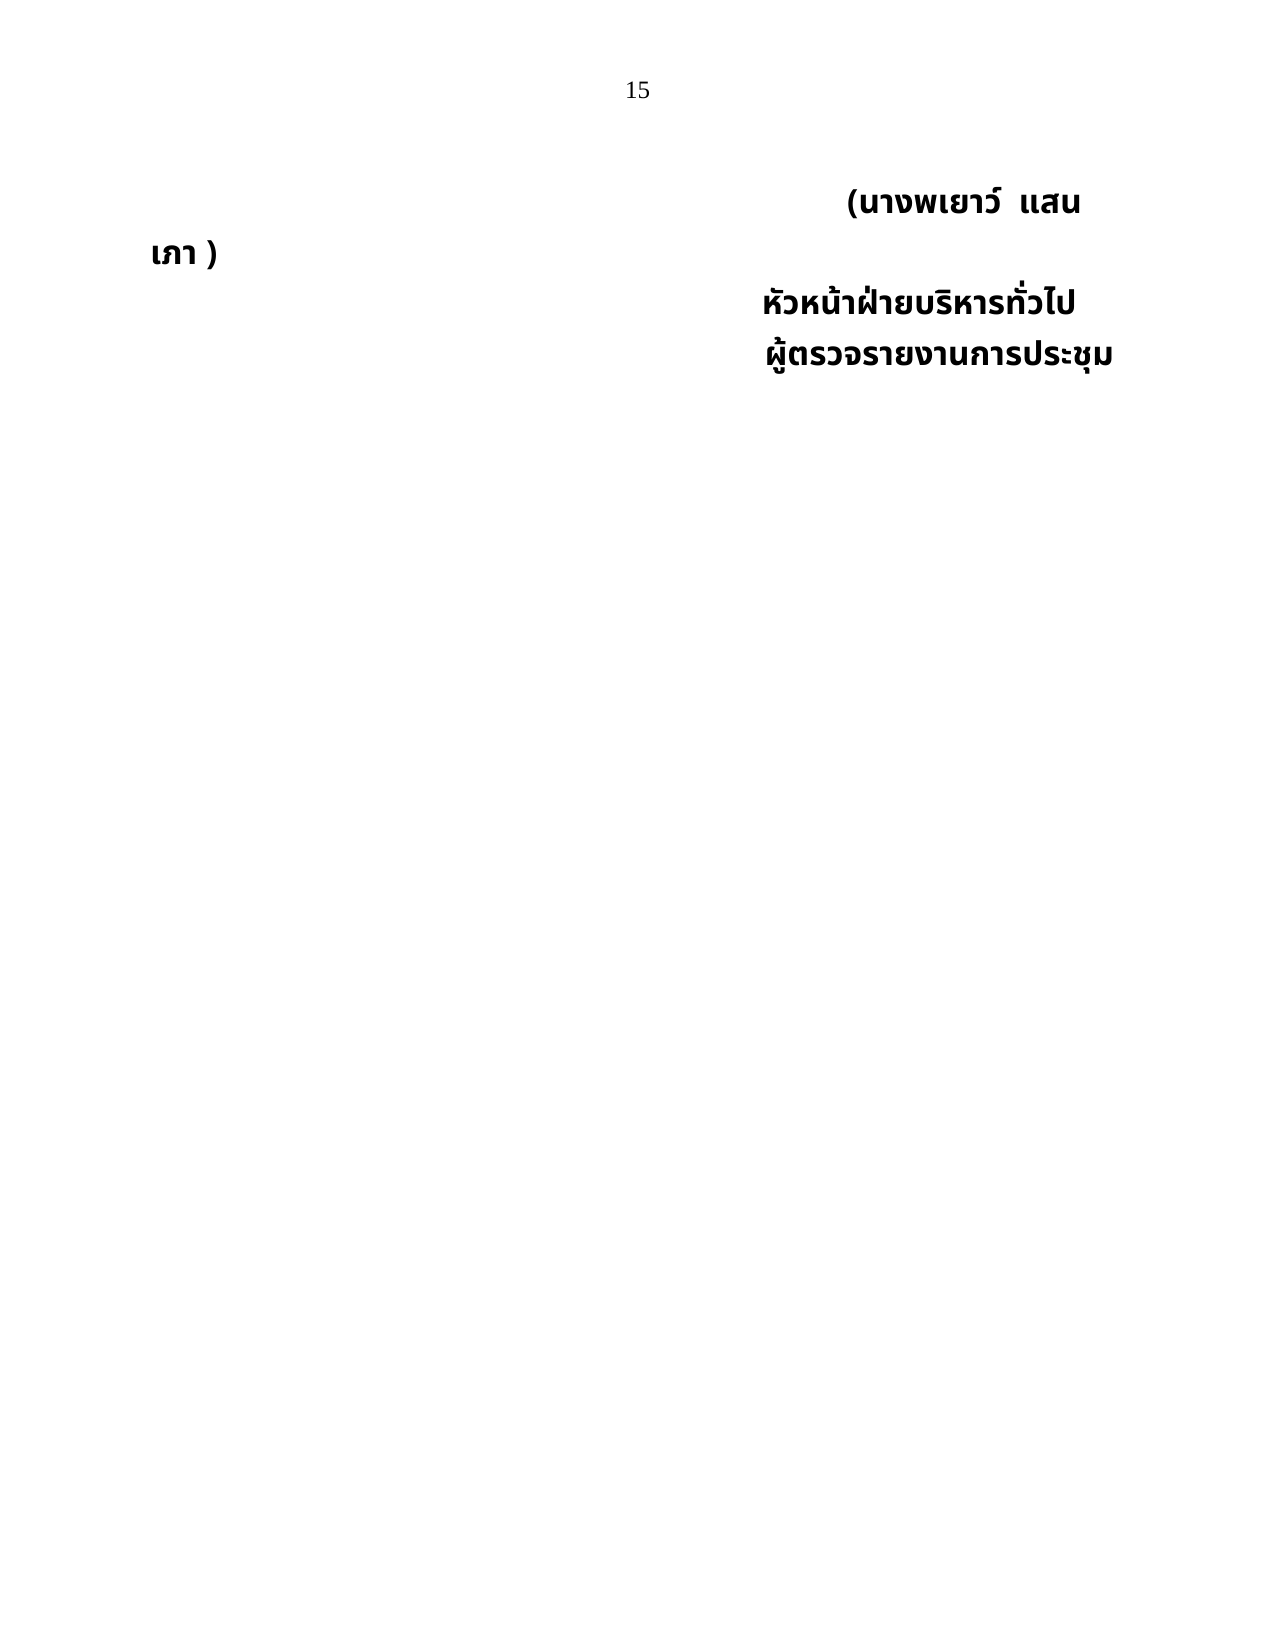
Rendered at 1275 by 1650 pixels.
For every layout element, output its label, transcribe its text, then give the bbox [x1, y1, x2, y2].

text หัวหน้าฝ่ายบริหารทั่วไป [150, 279, 1125, 329]
text (นางพเยาว์ แสนเภา ) [150, 178, 1125, 279]
text ผู้ตรวจรายงานการประชุม [150, 329, 1125, 380]
